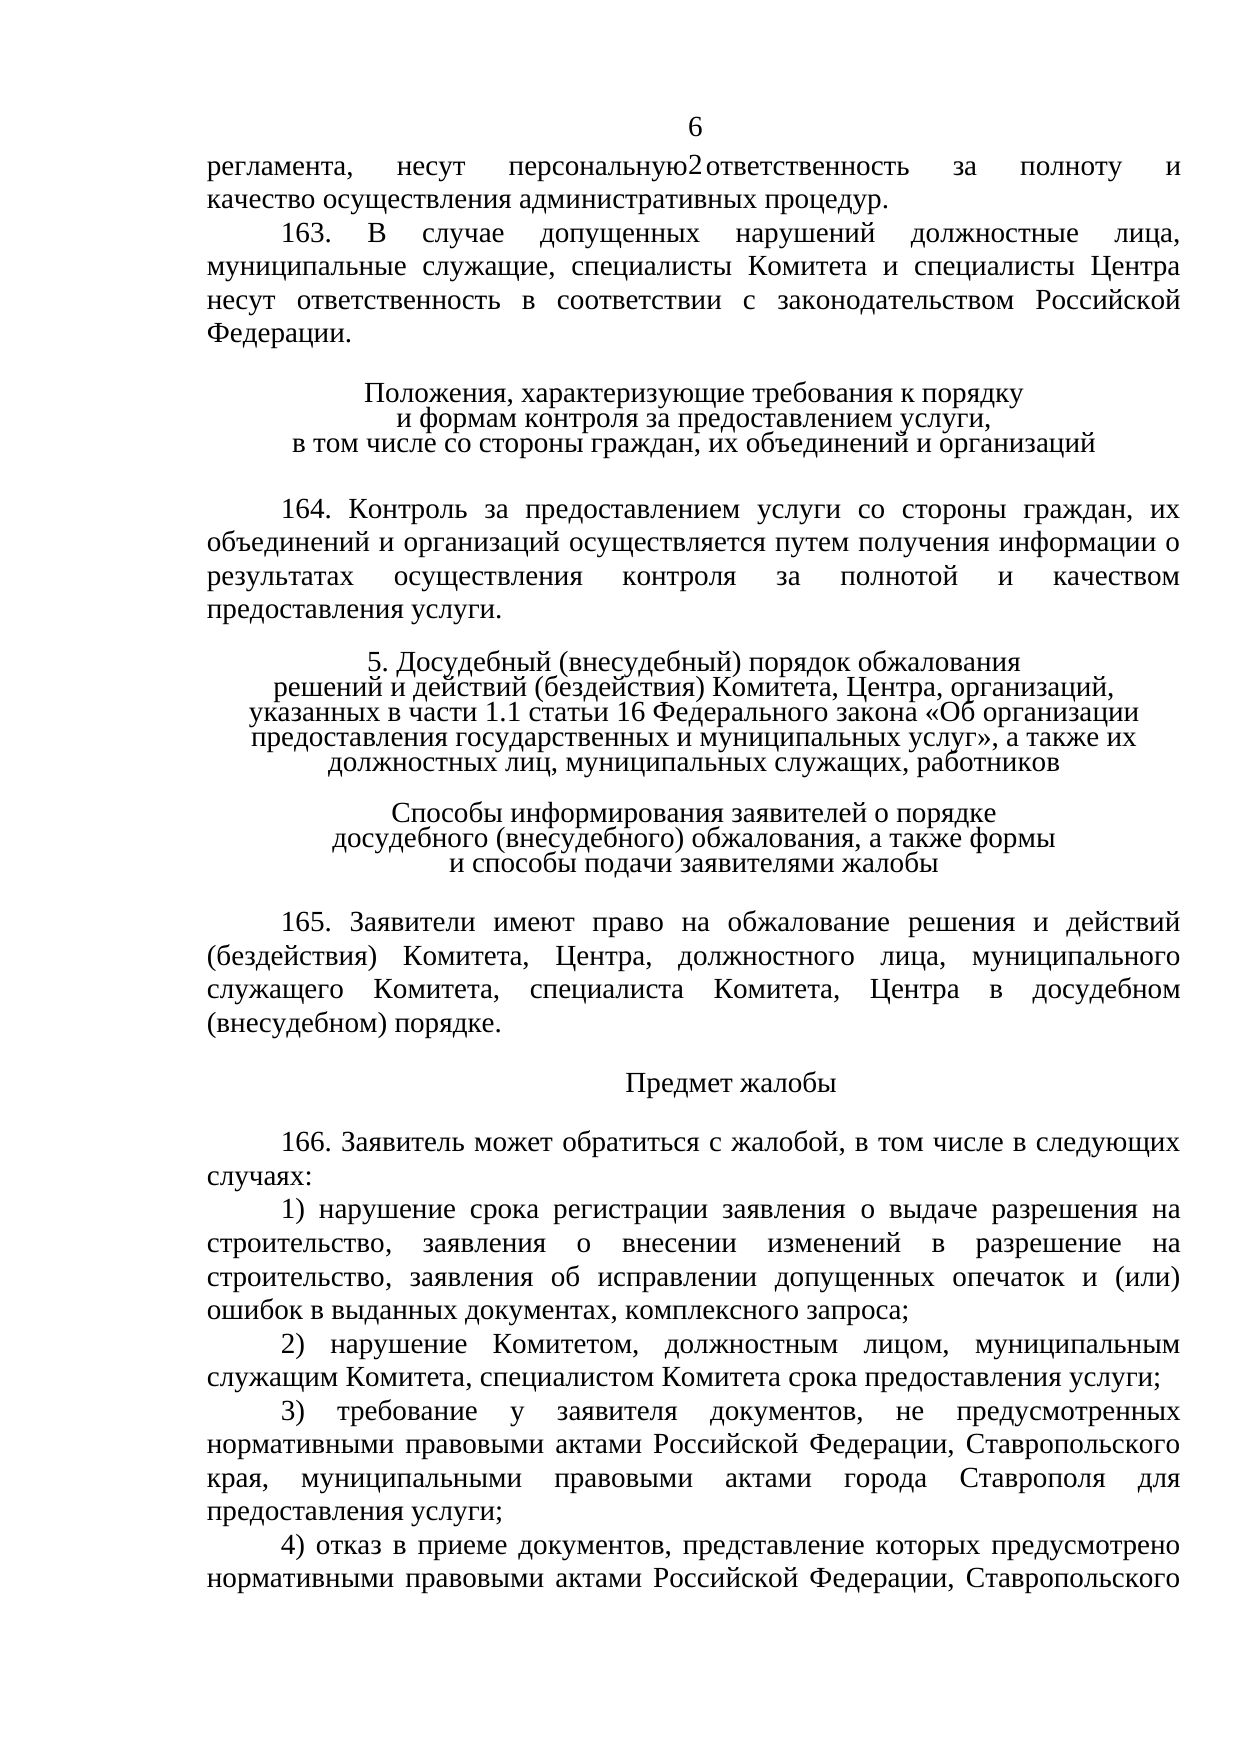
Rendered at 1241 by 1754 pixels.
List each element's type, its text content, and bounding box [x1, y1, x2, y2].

text Способы информирования заявителей о порядке [552, 803, 1181, 828]
text 164. Контроль за предоставлением услуги со стороны граждан, их объединений и организаций осуществляется путем получения информации о результатах осуществления контроля за полнотой и качеством предоставления услуги. [207, 491, 1181, 625]
text 5. Досудебный (внесудебный) порядок обжалования [562, 651, 1181, 676]
text досудебного (внесудебного) обжалования, а также формы [499, 828, 977, 853]
text и формам контроля за предоставлением услуги, [430, 407, 1181, 432]
text и формам контроля за предоставлением услуги, [207, 407, 427, 432]
text 5. Досудебный (внесудебный) порядок обжалования [207, 651, 565, 676]
text и способы подачи заявителями жалобы [207, 853, 1181, 878]
text 3) требование у заявителя документов, не предусмотренных нормативными правовыми актами Российской Федерации, Ставропольского края, муниципальными правовыми актами города Ставрополя для предоставления услуги; [207, 1393, 1181, 1527]
text 2) нарушение Комитетом, должностным лицом, муниципальным служащим Комитета, специалистом Комитета срока предоставления услуги; [207, 1326, 1181, 1393]
text 165. Заявители имеют право на обжалование решения и действий (бездействия) Комитета, Центра, должностного лица, муниципального служащего Комитета, специалиста Комитета, Центра в досудебном (внесудебном) порядке. [207, 904, 1181, 1038]
text решений и действий (бездействия) Комитета, Центра, организаций, указанных в части 1.1 статьи 16 Федерального закона «Об организации предоставления государственных и муниципальных услуг», а также их должностных лиц, муниципальных служащих, работников [207, 676, 1181, 776]
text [207, 148, 1181, 215]
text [207, 1527, 1181, 1594]
text досудебного (внесудебного) обжалования, а также формы [207, 828, 502, 853]
text 163. В случае допущенных нарушений должностные лица, муниципальные служащие, специалисты Комитета и специалисты Центра несут ответственность в соответствии с законодательством Российской Федерации. [207, 215, 1181, 349]
text 1) нарушение срока регистрации заявления о выдаче разрешения на строительство, заявления о внесении изменений в разрешение на строительство, заявления об исправлении допущенных опечаток и (или) ошибок в выданных документах, комплексного запроса; [207, 1192, 1181, 1326]
text в том числе со стороны граждан, их объединений и организаций [207, 432, 1181, 457]
text Положения, характеризующие требования к порядку [207, 382, 1181, 407]
text Способы информирования заявителей о порядке [207, 803, 549, 828]
text Предмет жалобы [207, 1065, 1181, 1098]
text 166. Заявитель может обратиться с жалобой, в том числе в следующих случаях: [207, 1124, 1181, 1192]
text досудебного (внесудебного) обжалования, а также формы [980, 828, 1181, 853]
